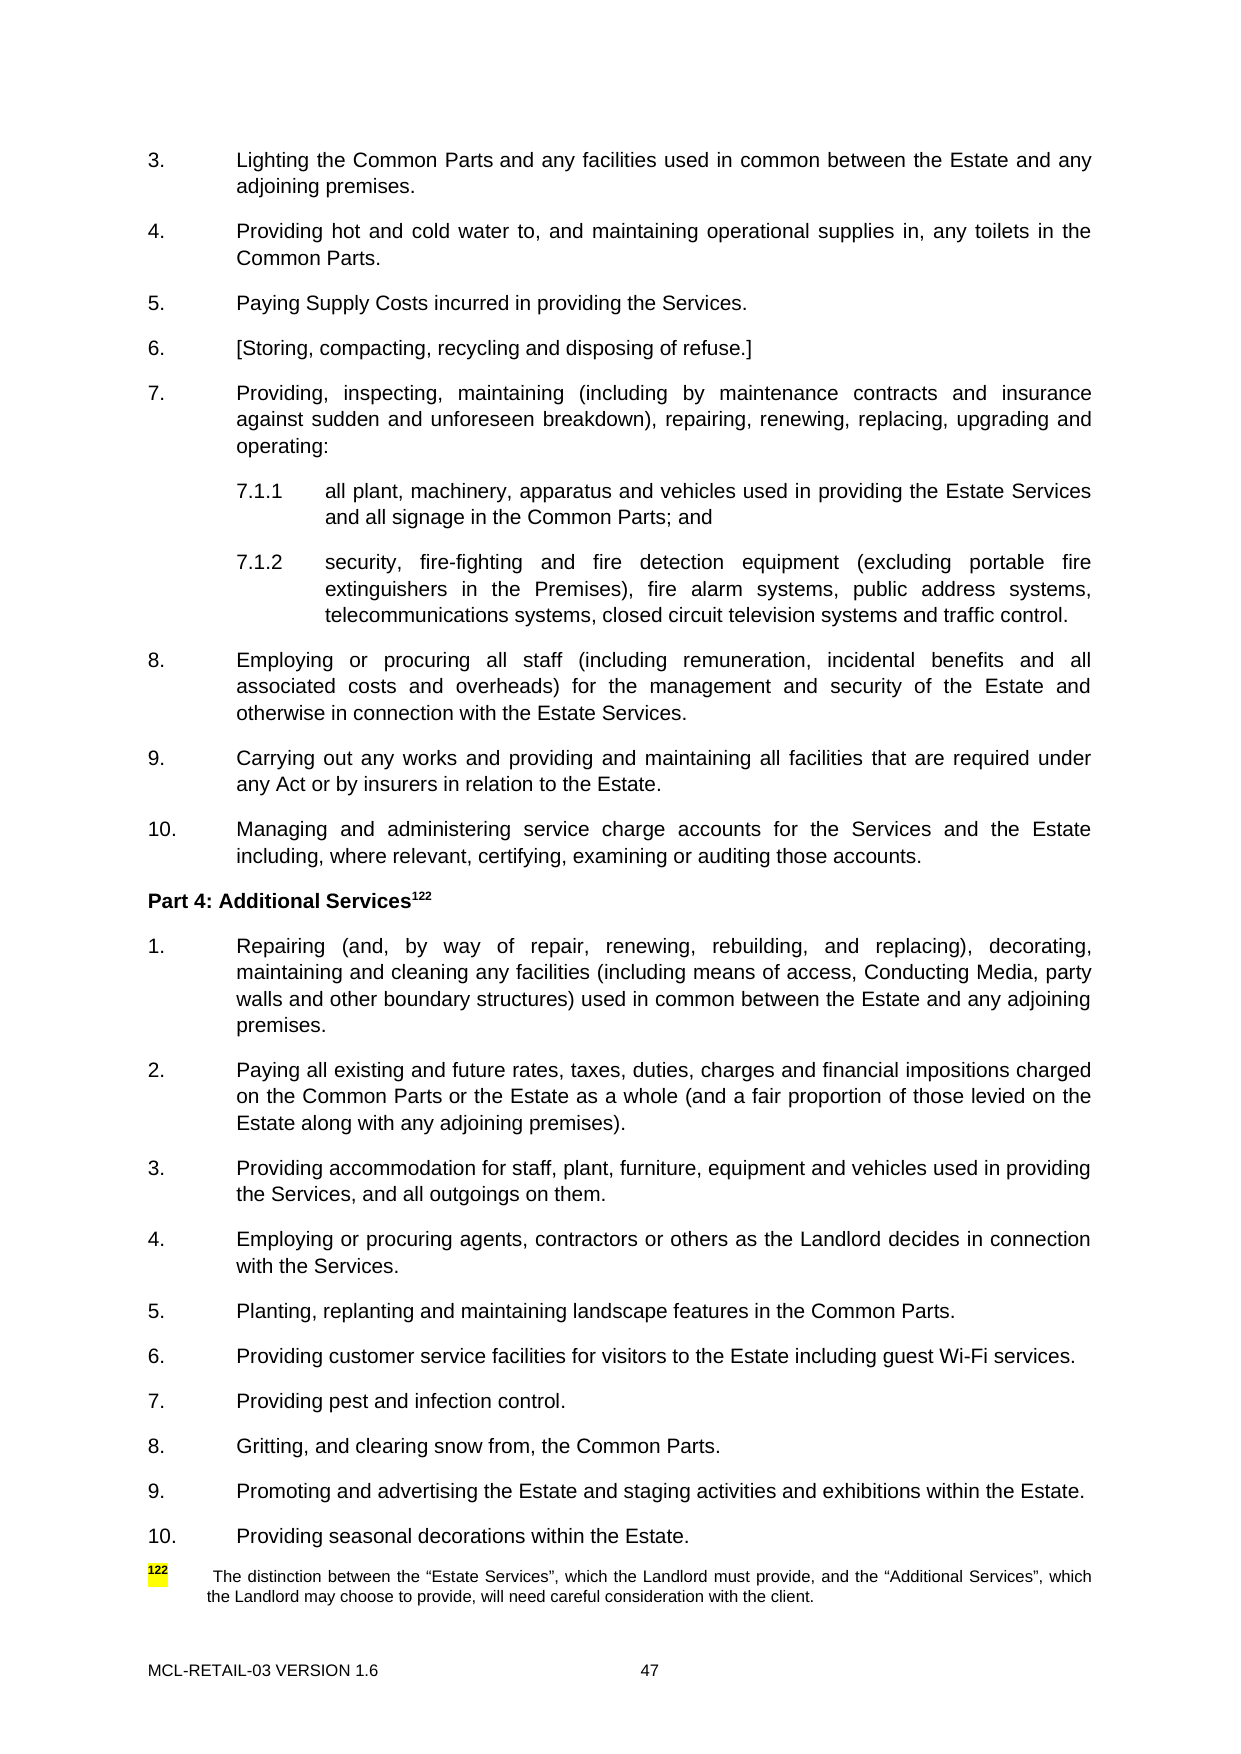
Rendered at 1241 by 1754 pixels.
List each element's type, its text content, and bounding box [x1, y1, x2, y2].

text security, fire-fighting and fire detection equipment (excluding portable fire extinguishers in the Premises), fire alarm systems, public address systems, telecommunications systems, closed circuit television systems and traffic control. [236, 550, 1093, 627]
text Employing or procuring agents, contractors or others as the Landlord decides in connection with the Services. [148, 1227, 1093, 1277]
text Planting, replanting and maintaining landscape features in the Common Parts. [148, 1298, 1093, 1322]
list Repairing (and, by way of repair, renewing, rebuilding, and replacing), decorating, maintaining and cleaning any facilities (including means of access, Conducting Media, party walls and other boundary structures) used in common between the Estate and any adjoining premises. [148, 934, 1093, 1037]
text Providing hot and cold water to, and maintaining operational supplies in, any toilets in the Common Parts. [148, 219, 1093, 269]
text Carrying out any works and providing and maintaining all facilities that are required under any Act or by insurers in relation to the Estate. [148, 746, 1093, 796]
text Promoting and advertising the Estate and staging activities and exhibitions within the Estate. [148, 1479, 1093, 1503]
text all plant, machinery, apparatus and vehicles used in providing the Estate Services and all signage in the Common Parts; and [236, 478, 1093, 529]
text : Additional Services [148, 888, 1093, 912]
text Lighting the Common Parts and any facilities used in common between the Estate and any adjoining premises. [148, 148, 1093, 198]
text Paying Supply Costs incurred in providing the Services. [148, 291, 1093, 314]
text Providing seasonal decorations within the Estate. [148, 1524, 1093, 1548]
text Providing customer service facilities for visitors to the Estate including guest Wi-Fi services. [148, 1344, 1093, 1368]
text Paying all existing and future rates, taxes, duties, charges and financial impositions charged on the Common Parts or the Estate as a whole (and a fair proportion of those levied on the Estate along with any adjoining premises). [148, 1058, 1093, 1134]
text Providing pest and infection control. [148, 1389, 1093, 1413]
text Managing and administering service charge accounts for the Services and the Estate including, where relevant, certifying, examining or auditing those accounts. [148, 817, 1093, 867]
text Providing, inspecting, maintaining (including by maintenance contracts and insurance against sudden and unforeseen breakdown), repairing, renewing, replacing, upgrading and operating: [148, 381, 1093, 457]
text Gritting, and clearing snow from, the Common Parts. [148, 1434, 1093, 1458]
text Providing accommodation for staff, plant, furniture, equipment and vehicles used in providing the Services, and all outgoings on them. [148, 1156, 1093, 1206]
text [Storing, compacting, recycling and disposing of refuse.] [148, 336, 1093, 359]
text Employing or procuring all staff (including remuneration, incidental benefits and all associated costs and overheads) for the management and security of the Estate and otherwise in connection with the Estate Services. [148, 648, 1093, 724]
